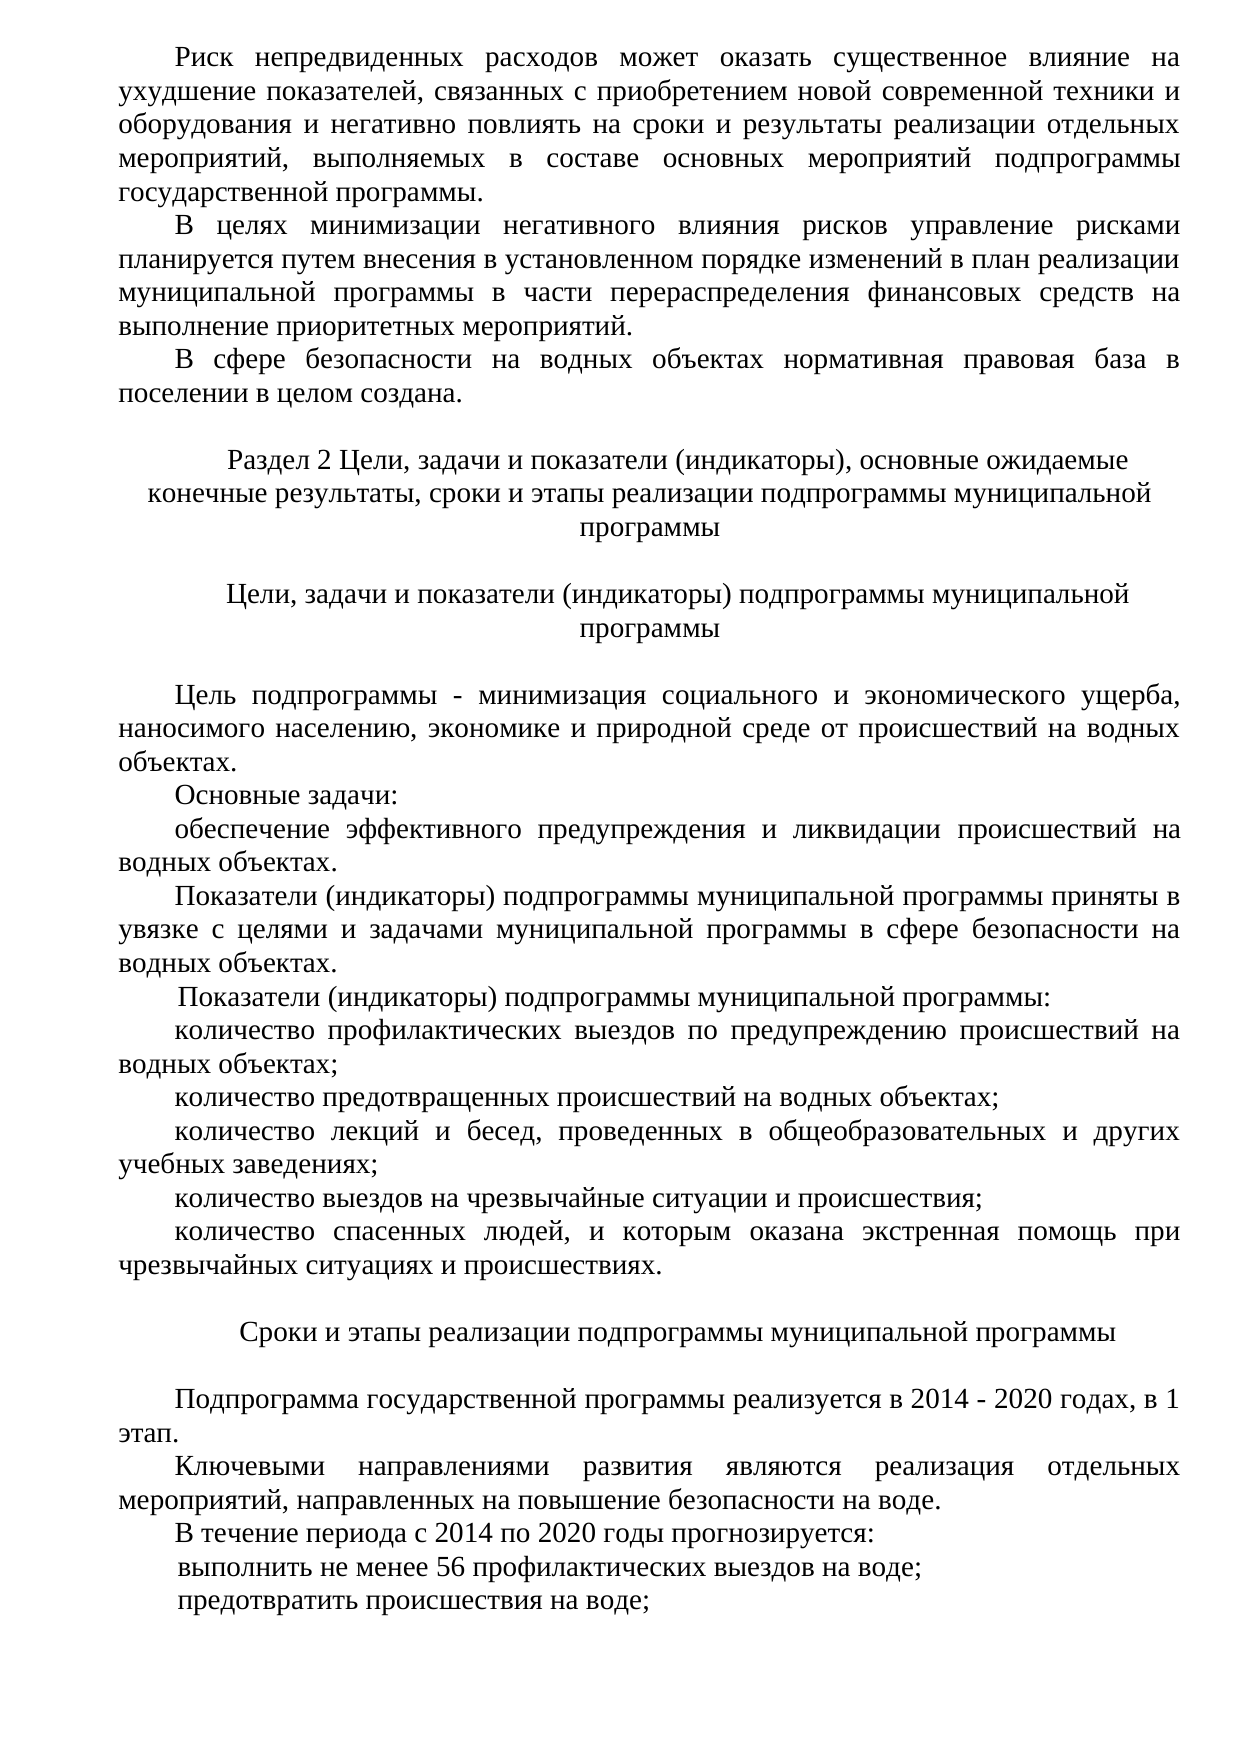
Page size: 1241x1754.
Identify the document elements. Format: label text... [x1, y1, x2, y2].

text Показатели (индикаторы) подпрограммы муниципальной программы приняты в увязке с целями и задачами муниципальной программы в сфере безопасности на водных объектах. [118, 878, 1181, 979]
text Цели, задачи и показатели (индикаторы) подпрограммы муниципальной программы [118, 576, 1181, 643]
text предотвратить происшествия на воде; [118, 1582, 1181, 1616]
text количество выездов на чрезвычайные ситуации и происшествия; [118, 1180, 1181, 1213]
text Подпрограмма государственной программы реализуется в 2014 - 2020 годах, в 1 этап. [118, 1381, 1181, 1448]
text количество лекций и бесед, проведенных в общеобразовательных и других учебных заведениях; [118, 1113, 1181, 1180]
text количество спасенных людей, и которым оказана экстренная помощь при чрезвычайных ситуациях и происшествиях. [118, 1213, 1181, 1281]
text Раздел 2 Цели, задачи и показатели (индикаторы), основные ожидаемые конечные результаты, сроки и этапы реализации подпрограммы муниципальной программы [118, 442, 1181, 543]
text Показатели (индикаторы) подпрограммы муниципальной программы: [118, 979, 1181, 1012]
text Основные задачи: [118, 777, 1181, 811]
text В течение периода с 2014 по 2020 годы прогнозируется: [118, 1515, 1181, 1549]
text количество предотвращенных происшествий на водных объектах; [118, 1079, 1181, 1113]
text Сроки и этапы реализации подпрограммы муниципальной программы [118, 1314, 1181, 1348]
text Цель подпрограммы - минимизация социального и экономического ущерба, наносимого населению, экономике и природной среде от происшествий на водных объектах. [118, 677, 1181, 777]
text выполнить не менее 56 профилактических выездов на воде; [118, 1549, 1181, 1582]
text В целях минимизации негативного влияния рисков управление рисками планируется путем внесения в установленном порядке изменений в план реализации муниципальной программы в части перераспределения финансовых средств на выполнение приоритетных мероприятий. [118, 207, 1181, 341]
text обеспечение эффективного предупреждения и ликвидации происшествий на водных объектах. [118, 811, 1181, 878]
text Риск непредвиденных расходов может оказать существенное влияние на ухудшение показателей, связанных с приобретением новой современной техники и оборудования и негативно повлиять на сроки и результаты реализации отдельных мероприятий, выполняемых в составе основных мероприятий подпрограммы государственной программы. [118, 39, 1181, 207]
text Ключевыми направлениями развития являются реализация отдельных мероприятий, направленных на повышение безопасности на воде. [118, 1448, 1181, 1515]
text количество профилактических выездов по предупреждению происшествий на водных объектах; [118, 1012, 1181, 1079]
text В сфере безопасности на водных объектах нормативная правовая база в поселении в целом создана. [118, 341, 1181, 408]
